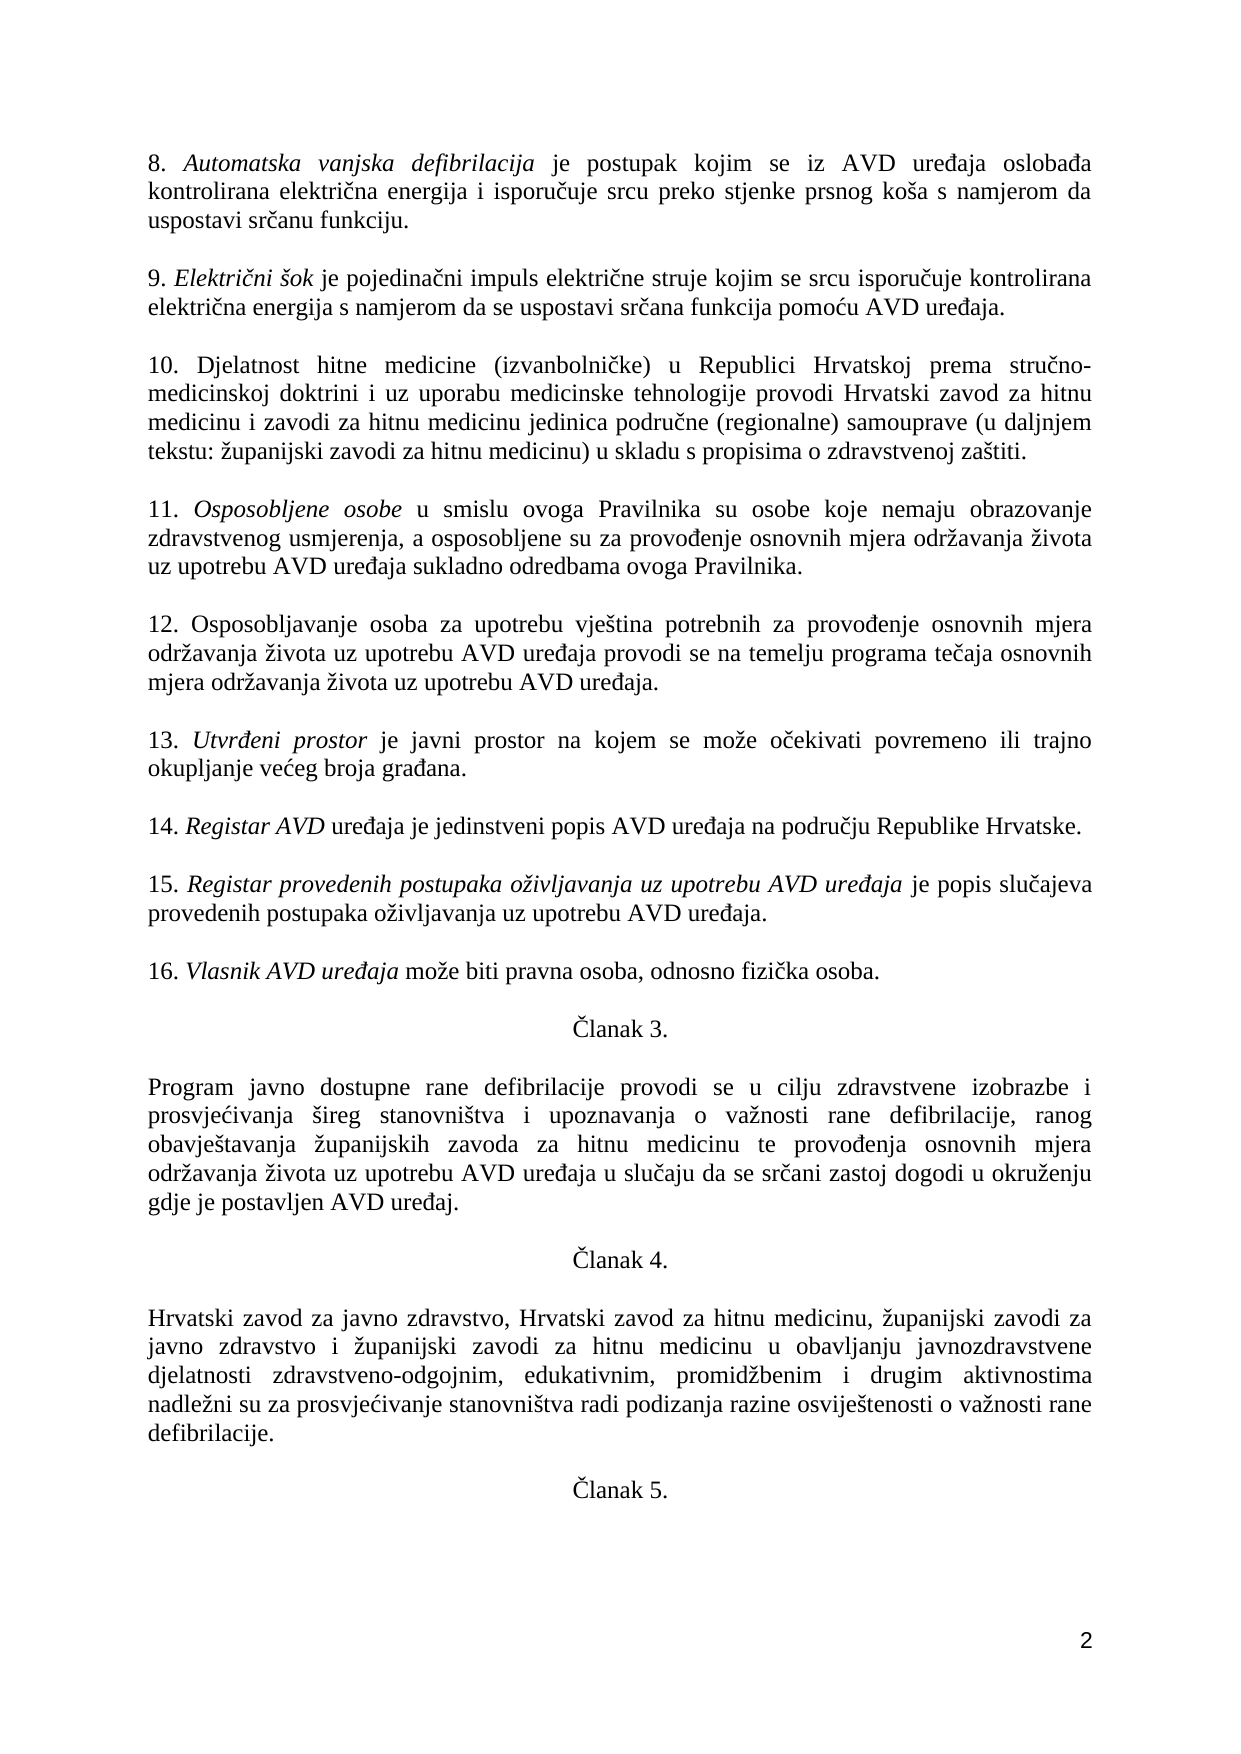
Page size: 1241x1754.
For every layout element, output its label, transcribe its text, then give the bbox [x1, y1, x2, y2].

text Hrvatski zavod za javno zdravstvo, Hrvatski zavod za hitnu medicinu, županijski zavodi za javno zdravstvo i županijski zavodi za hitnu medicinu u obavljanju javnozdravstvene djelatnosti zdravstveno-odgojnim, edukativnim, promidžbenim i drugim aktivnostima nadležni su za prosvjećivanje stanovništva radi podizanja razine osviještenosti o važnosti rane defibrilacije. [148, 1303, 1093, 1446]
text 14. Registar AVD uređaja je jedinstveni popis AVD uređaja na području Republike Hrvatske. [148, 811, 1093, 840]
text Članak 4. [148, 1245, 1093, 1273]
text 13. Utvrđeni prostor je javni prostor na kojem se može očekivati povremeno ili trajno okupljanje većeg broja građana. [148, 725, 1093, 782]
text Program javno dostupne rane defibrilacije provodi se u cilju zdravstvene izobrazbe i prosvjećivanja šireg stanovništva i upoznavanja o važnosti rane defibrilacije, ranog obavještavanja županijskih zavoda za hitnu medicinu te provođenja osnovnih mjera održavanja života uz upotrebu AVD uređaja u slučaju da se srčani zastoj dogodi u okruženju gdje je postavljen AVD uređaj. [148, 1072, 1093, 1216]
text 11. Osposobljene osobe u smislu ovoga Pravilnika su osobe koje nemaju obrazovanje zdravstvenog usmjerenja, a osposobljene su za provođenje osnovnih mjera održavanja života uz upotrebu AVD uređaja sukladno odredbama ovoga Pravilnika. [148, 494, 1093, 580]
text 9. Električni šok je pojedinačni impuls električne struje kojim se srcu isporučuje kontrolirana električna energija s namjerom da se uspostavi srčana funkcija pomoću AVD uređaja. [148, 263, 1093, 321]
text Članak 3. [148, 1014, 1093, 1043]
text 15. Registar provedenih postupaka oživljavanja uz upotrebu AVD uređaja je popis slučajeva provedenih postupaka oživljavanja uz upotrebu AVD uređaja. [148, 869, 1093, 927]
text Članak 5. [148, 1476, 1093, 1504]
text 16. Vlasnik AVD uređaja može biti pravna osoba, odnosno fizička osoba. [148, 956, 1093, 985]
text 10. Djelatnost hitne medicine (izvanbolničke) u Republici Hrvatskoj prema stručno-medicinskoj doktrini i uz uporabu medicinske tehnologije provodi Hrvatski zavod za hitnu medicinu i zavodi za hitnu medicinu jedinica područne (regionalne) samouprave (u daljnjem tekstu: županijski zavodi za hitnu medicinu) u skladu s propisima o zdravstvenoj zaštiti. [148, 350, 1093, 465]
text 8. Automatska vanjska defibrilacija je postupak kojim se iz AVD uređaja oslobađa kontrolirana električna energija i isporučuje srcu preko stjenke prsnog koša s namjerom da uspostavi srčanu funkciju. [148, 148, 1093, 234]
text 12. Osposobljavanje osoba za upotrebu vještina potrebnih za provođenje osnovnih mjera održavanja života uz upotrebu AVD uređaja provodi se na temelju programa tečaja osnovnih mjera održavanja života uz upotrebu AVD uređaja. [148, 609, 1093, 696]
